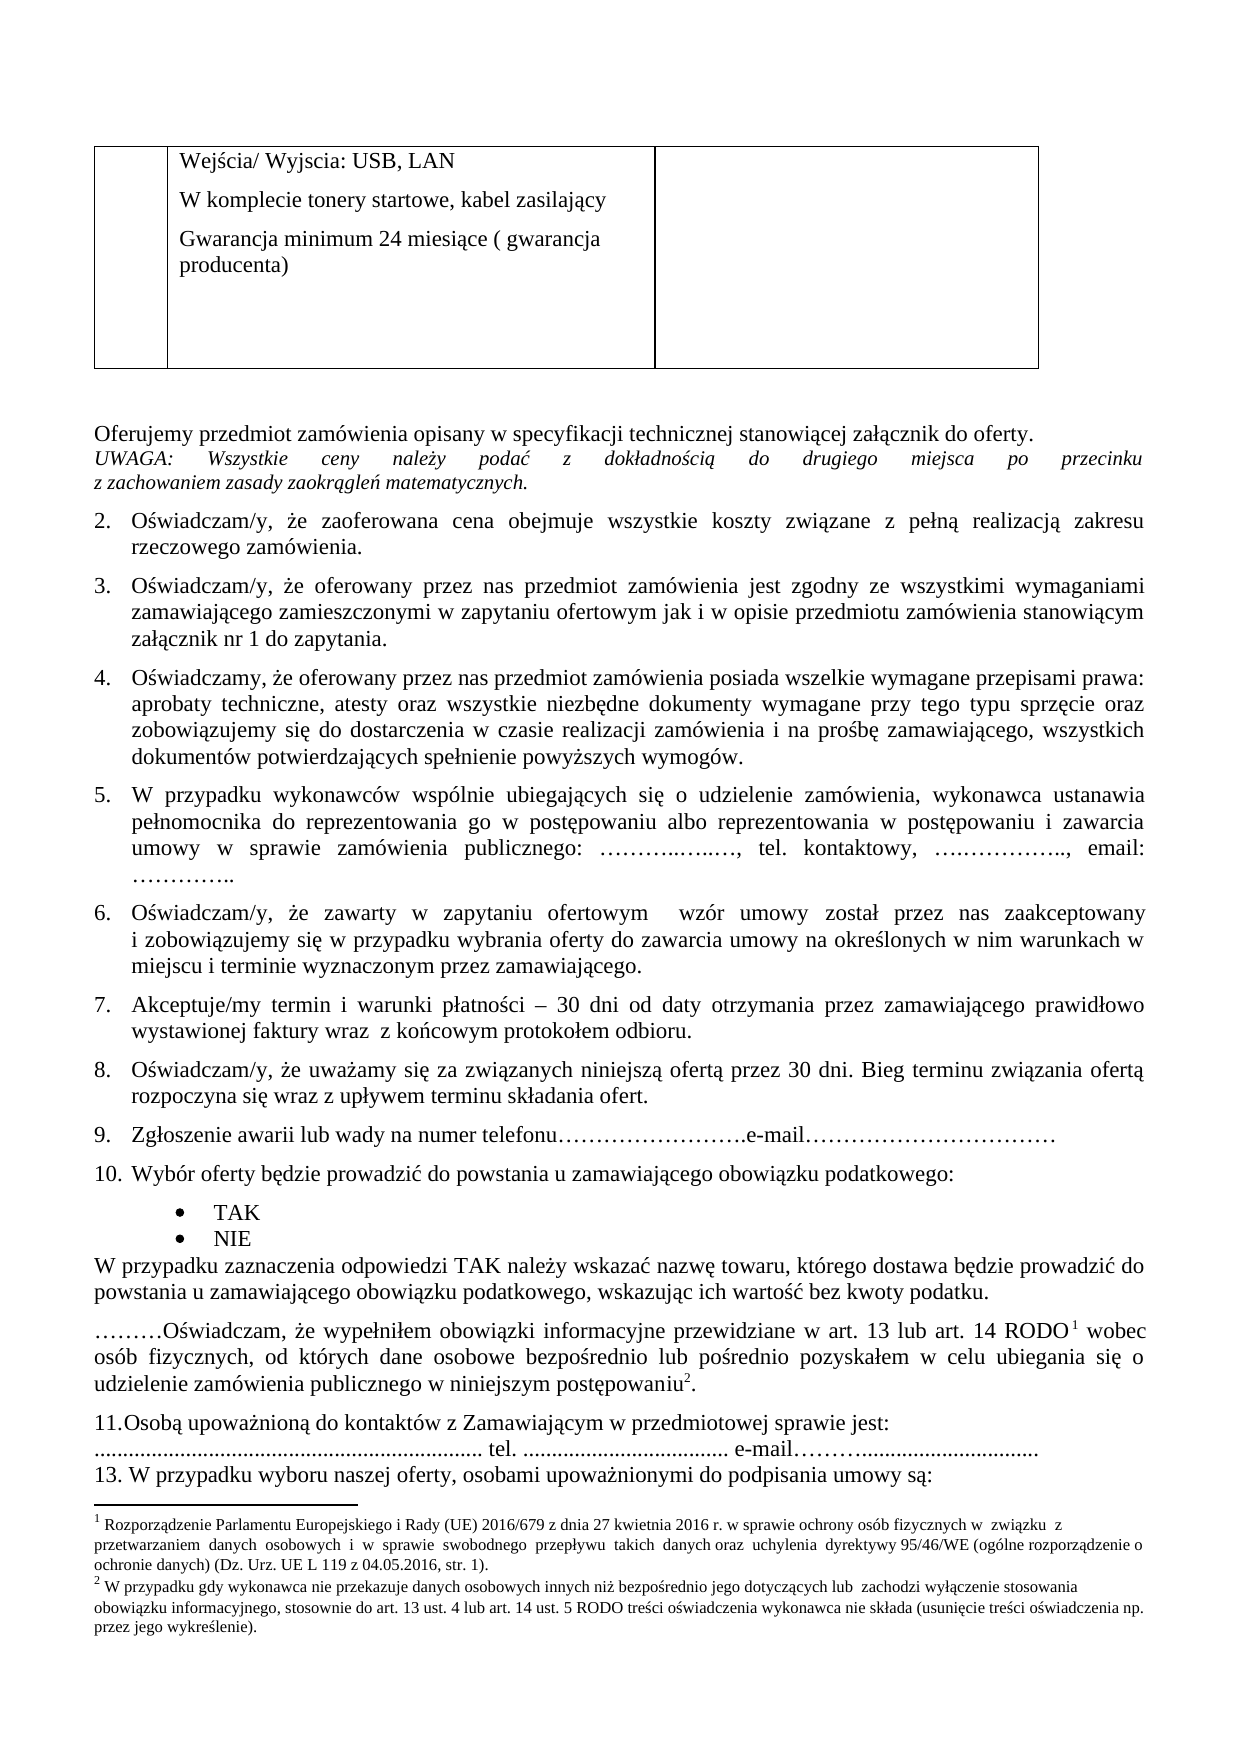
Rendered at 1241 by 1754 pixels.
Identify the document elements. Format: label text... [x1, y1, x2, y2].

list Oświadczam/y, że zawarty w zapytaniu ofertowym wzór umowy został przez nas zaakceptowany i zobowiązujemy się w przypadku wybrania oferty do zawarcia umowy na określonych w nim warunkach w miejscu i terminie wyznaczonym przez zamawiającego. [94, 899, 1146, 978]
list Akceptuje/my termin i warunki płatności – 30 dni od daty otrzymania przez zamawiającego prawidłowo wystawionej faktury wraz z końcowym protokołem odbioru. [94, 991, 1146, 1044]
text Oferujemy przedmiot zamówienia opisany w specyfikacji technicznej stanowiącej załącznik do oferty. [94, 420, 1146, 446]
text UWAGA: Wszystkie ceny należy podać z dokładnością do drugiego miejsca po przecinku z zachowaniem zasady zaokrągleń matematycznych. [94, 446, 1146, 494]
list Oświadczam/y, że oferowany przez nas przedmiot zamówienia jest zgodny ze wszystkimi wymaganiami zamawiającego zamieszczonymi w zapytaniu ofertowym jak i w opisie przedmiotu zamówienia stanowiącym załącznik nr 1 do zapytania. [94, 572, 1146, 651]
list W przypadku wykonawców wspólnie ubiegających się o udzielenie zamówienia, wykonawca ustanawia pełnomocnika do reprezentowania go w postępowaniu albo reprezentowania w postępowaniu i zawarcia umowy w sprawie zamówienia publicznego: ………..…..…, tel. kontaktowy, ….………….., email:………….. [94, 782, 1146, 887]
text 13. W przypadku wyboru naszej oferty, osobami upoważnionymi do podpisania umowy są: [94, 1461, 1146, 1488]
list Wybór oferty będzie prowadzić do powstania u zamawiającego obowiązku podatkowego: [94, 1160, 1146, 1187]
list Zgłoszenie awarii lub wady na numer telefonu…………………….e-mail…………………………… [94, 1121, 1146, 1148]
list Oświadczam/y, że zaoferowana cena obejmuje wszystkie koszty związane z pełną realizacją zakresu rzeczowego zamówienia. [94, 507, 1146, 559]
table_cell [656, 147, 1038, 367]
text W przypadku zaznaczenia odpowiedzi TAK należy wskazać nazwę towaru, którego dostawa będzie prowadzić do powstania u zamawiającego obowiązku podatkowego, wskazując ich wartość bez kwoty podatku. [94, 1252, 1146, 1304]
list TAK [176, 1199, 1146, 1226]
list NIE [176, 1226, 1146, 1252]
list Oświadczam/y, że uważamy się za związanych niniejszą ofertą przez 30 dni. Bieg terminu związania ofertą rozpoczyna się wraz z upływem terminu składania ofert. [94, 1056, 1146, 1109]
text .................................................................... tel. .................................... e-mail………............................... [94, 1435, 1146, 1461]
table_cell [95, 147, 167, 367]
text ………Oświadczam, że wypełniłem obowiązki informacyjne przewidziane w art. 13 lub art. 14 RODO wobec osób fizycznych, od których dane osobowe bezpośrednio lub pośrednio pozyskałem w celu ubiegania się o udzielenie zamówienia publicznego w niniejszym postępowaniu. [94, 1317, 1146, 1396]
list Oświadczamy, że oferowany przez nas przedmiot zamówienia posiada wszelkie wymagane przepisami prawa: aprobaty techniczne, atesty oraz wszystkie niezbędne dokumenty wymagane przy tego typu sprzęcie oraz zobowiązujemy się do dostarczenia w czasie realizacji zamówienia i na prośbę zamawiającego, wszystkich dokumentów potwierdzających spełnienie powyższych wymogów. [94, 664, 1146, 769]
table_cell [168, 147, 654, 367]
list Osobą upoważnioną do kontaktów z Zamawiającym w przedmiotowej sprawie jest: [94, 1409, 1146, 1435]
